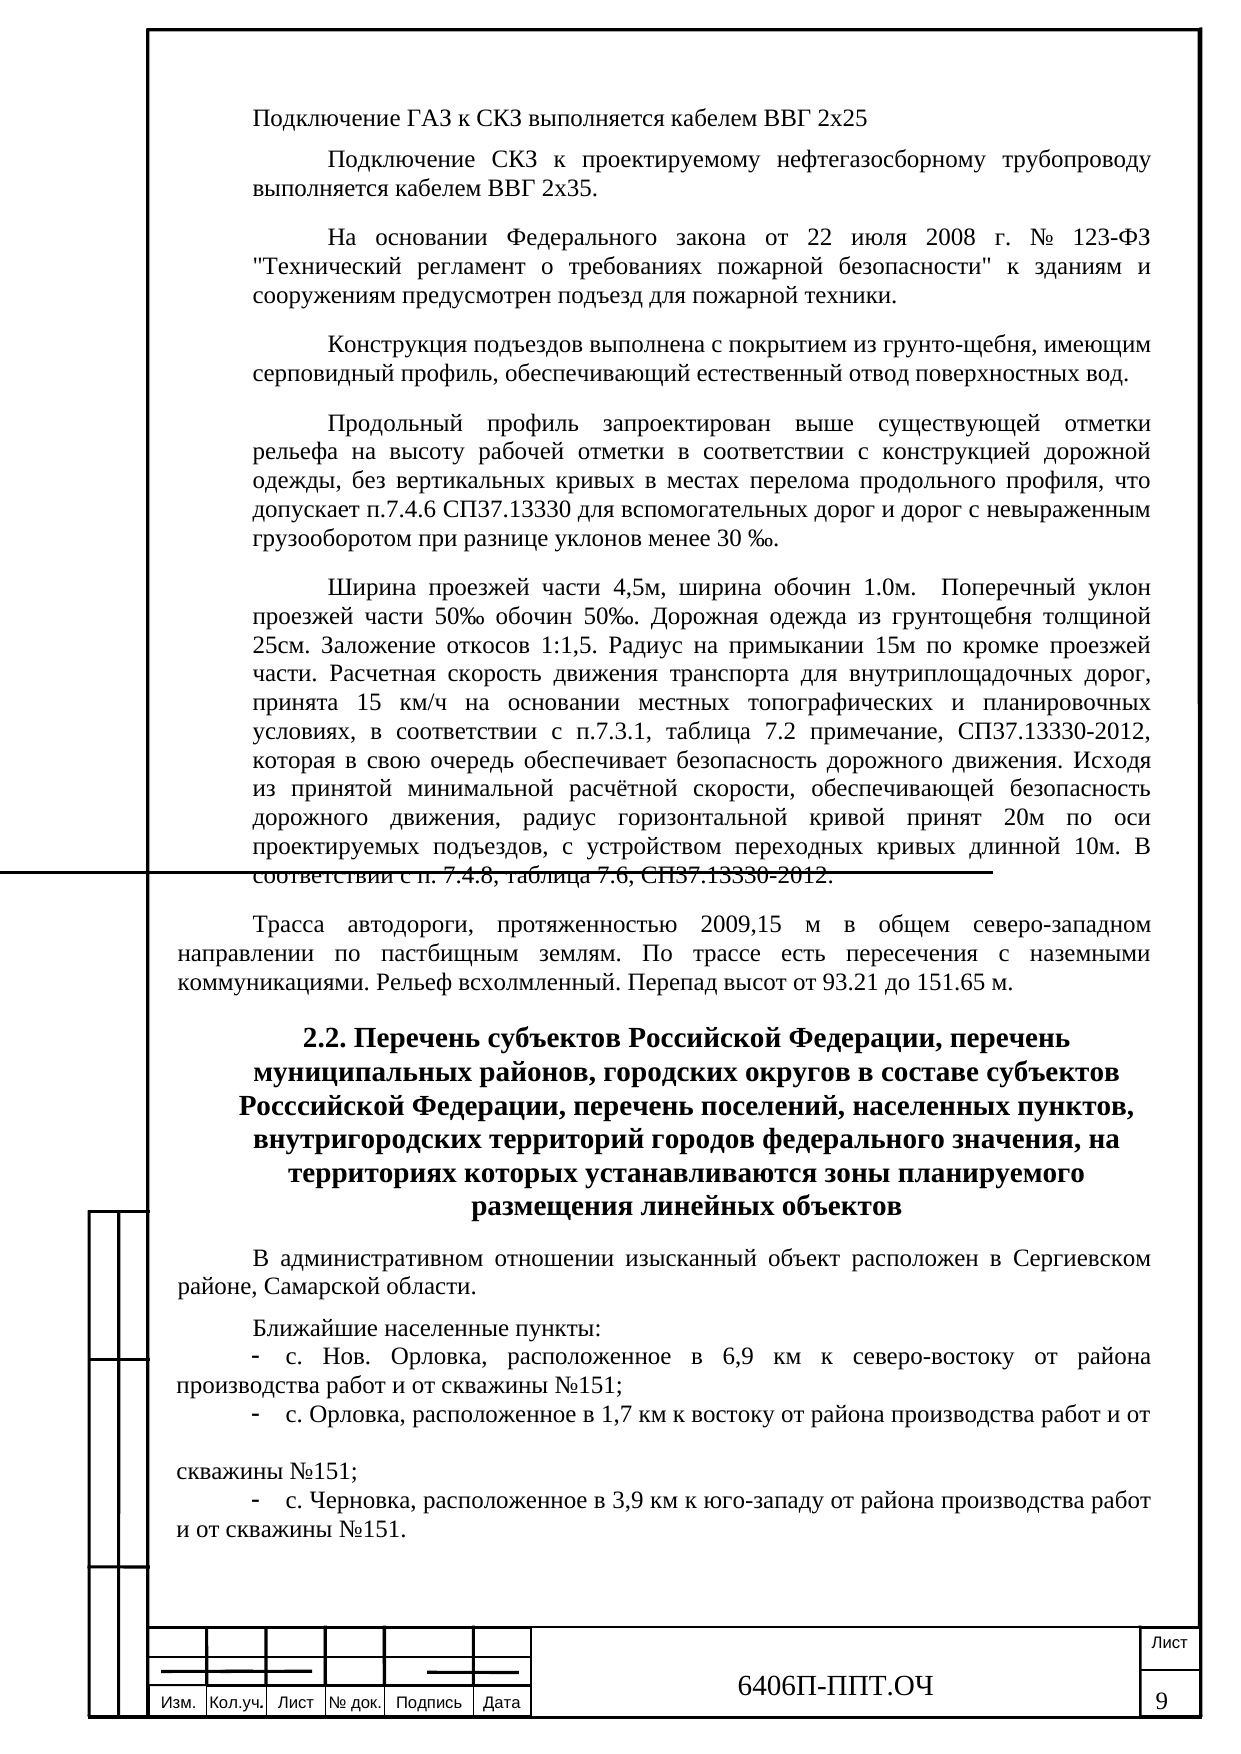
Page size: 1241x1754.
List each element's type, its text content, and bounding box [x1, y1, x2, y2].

text Ширина проезжей части 4,5м, ширина обочин 1.0м. Поперечный уклон проезжей части 50‰ обочин 50‰. Дорожная одежда из грунтощебня толщиной 25см. Заложение откосов 1:1,5. Радиус на примыкании 15м по кромке проезжей части. Расчетная скорость движения транспорта для внутриплощадочных дорог, принята 15 км/ч на основании местных топографических и планировочных условиях, в соответствии с п.7.3.1, таблица 7.2 примечание, СП37.13330-2012, которая в свою очередь обеспечивает безопасность дорожного движения. Исходя из принятой минимальной расчётной скорости, обеспечивающей безопасность дорожного движения, радиус горизонтальной кривой принят 20м по оси проектируемых подъездов, с устройством переходных кривых длинной 10м. В соответствии с п. 7.4.8, таблица 7.6, СП37.13330-2012. [252, 572, 1152, 888]
text Продольный профиль запроектирован выше существующей отметки рельефа на высоту рабочей отметки в соответствии с конструкцией дорожной одежды, без вертикальных кривых в местах перелома продольного профиля, что допускает п.7.4.6 СП37.13330 для вспомогательных дорог и дорог с невыраженным грузооборотом при разнице уклонов менее 30 ‰. [252, 408, 1152, 551]
list с. Нов. Орловка, расположенное в 6,9 км к северо-востоку от района производства работ и от скважины №151; [176, 1341, 1152, 1399]
text На основании Федерального закона от 22 июля 2008 г. № 123-ФЗ "Технический регламент о требованиях пожарной безопасности" к зданиям и сооружениям предусмотрен подъезд для пожарной техники. [252, 222, 1152, 308]
list с. Черновка, расположенное в 3,9 км к юго-западу от района производства работ и от скважины №151. [176, 1485, 1152, 1543]
text Ближайшие населенные пункты: [177, 1313, 1152, 1341]
subtitle 2.2. Перечень субъектов Российской Федерации, перечень муниципальных районов, городских округов в составе субъектов Росссийской Федерации, перечень поселений, населенных пунктов, внутригородских территорий городов федерального значения, на территориях которых устанавливаются зоны планируемого размещения линейных объектов [221, 1021, 1152, 1222]
text В административном отношении изысканный объект расположен в Сергиевском районе, Самарской области. [177, 1243, 1152, 1300]
list с. Орловка, расположенное в 1,7 км к востоку от района производства работ и от скважины №151; [176, 1399, 1152, 1485]
text Подключение ГАЗ к СКЗ выполняется кабелем ВВГ 2х25 [177, 103, 1152, 131]
text Трасса автодороги, протяженностью 2009,15 м в общем северо-западном направлении по пастбищным землям. По трассе есть пересечения с наземными коммуникациями. Рельеф всхолмленный. Перепад высот от 93.21 до 151.65 м. [177, 909, 1152, 996]
text Подключение СКЗ к проектируемому нефтегазосборному трубопроводу выполняется кабелем ВВГ 2х35. [252, 144, 1152, 201]
text Конструкция подъездов выполнена с покрытием из грунто-щебня, имеющим серповидный профиль, обеспечивающий естественный отвод поверхностных вод. [252, 329, 1152, 387]
